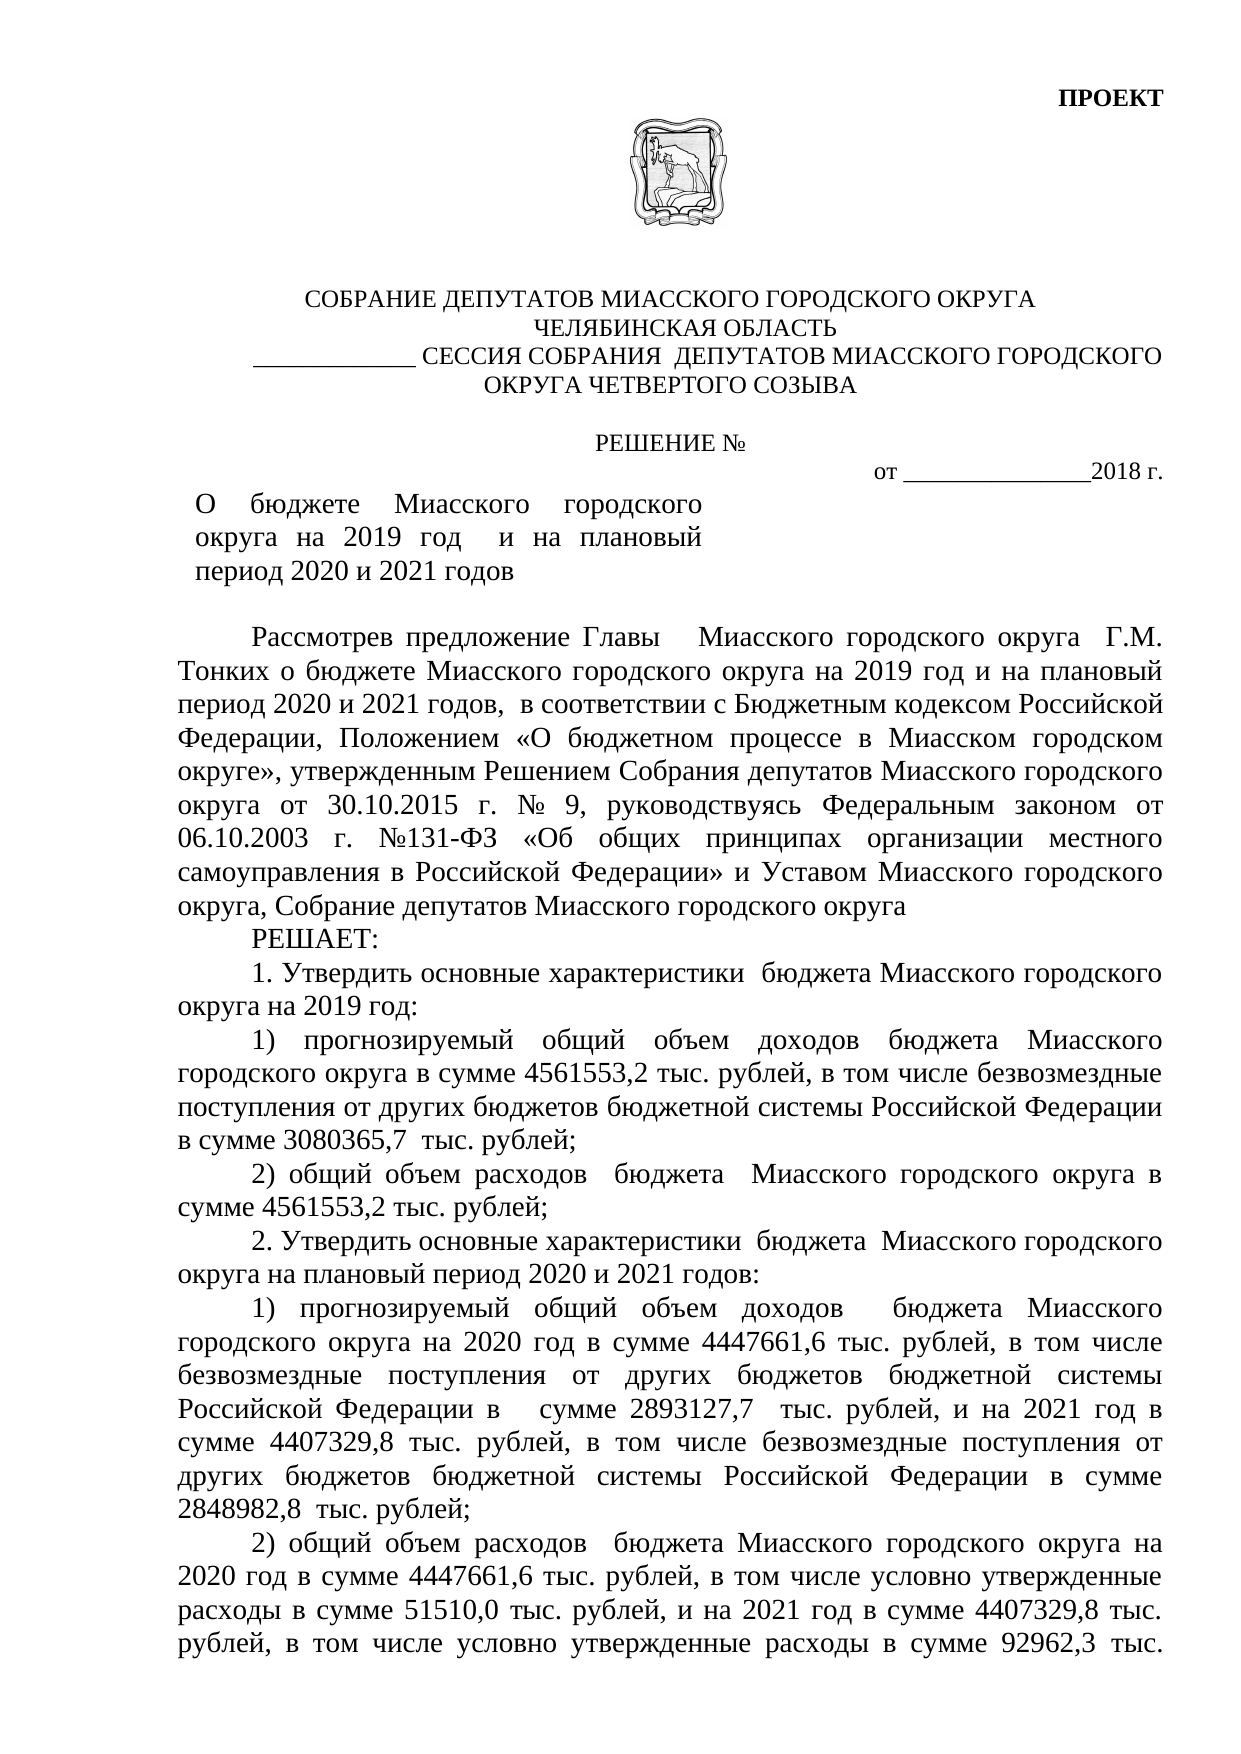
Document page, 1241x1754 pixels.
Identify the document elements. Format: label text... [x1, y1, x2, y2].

text 1) прогнозируемый общий объем доходов бюджета Миасского городского округа на 2020 год в сумме 4447661,6 тыс. рублей, в том числе безвозмездные поступления от других бюджетов бюджетной системы Российской Федерации в сумме 2893127,7 тыс. рублей, и на 2021 год в сумме 4407329,8 тыс. рублей, в том числе безвозмездные поступления от других бюджетов бюджетной системы Российской Федерации в сумме 2848982,8 тыс. рублей; [177, 1290, 1163, 1525]
picture [628, 117, 729, 229]
text ЧЕЛЯБИНСКАЯ ОБЛАСТЬ [177, 313, 1163, 341]
text Рассмотрев предложение Главы Миасского городского округа Г.М. Тонких о бюджете Миасского городского округа на 2019 год и на плановый период 2020 и 2021 годов, в соответствии с Бюджетным кодексом Российской Федерации, Положением «О бюджетном процессе в Миасском городском округе», утвержденным Решением Собрания депутатов Миасского городского округа от 30.10.2015 г. № 9, руководствуясь Федеральным законом от 06.10.2003 г. №131-ФЗ «Об общих принципах организации местного самоуправления в Российской Федерации» и Уставом Миасского городского округа, Собрание депутатов Миасского городского округа [177, 619, 1164, 921]
text РЕШЕНИЕ № [177, 428, 1163, 456]
text _____________ СЕССИЯ СОБРАНИЯ ДЕПУТАТОВ МИАССКОГО ГОРОДСКОГО ОКРУГА ЧЕТВЕРТОГО СОЗЫВА [177, 341, 1163, 399]
text от _______________2018 г. [177, 456, 1163, 485]
text СОБРАНИЕ ДЕПУТАТОВ МИАССКОГО ГОРОДСКОГО ОКРУГА [177, 284, 1163, 313]
text РЕШАЕТ: [177, 921, 1164, 955]
text 2) общий объем расходов бюджета Миасского городского округа в сумме 4561553,2 тыс. рублей; [177, 1156, 1163, 1223]
text 1. Утвердить основные характеристики бюджета Миасского городского округа на 2019 год: [177, 955, 1163, 1022]
text 2. Утвердить основные характеристики бюджета Миасского городского округа на плановый период 2020 и 2021 годов: [177, 1223, 1163, 1290]
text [177, 1525, 1163, 1659]
text 1) прогнозируемый общий объем доходов бюджета Миасского городского округа в сумме 4561553,2 тыс. рублей, в том числе безвозмездные поступления от других бюджетов бюджетной системы Российской Федерации в сумме 3080365,7 тыс. рублей; [177, 1022, 1163, 1156]
text ПРОЕКТ [177, 83, 1163, 111]
